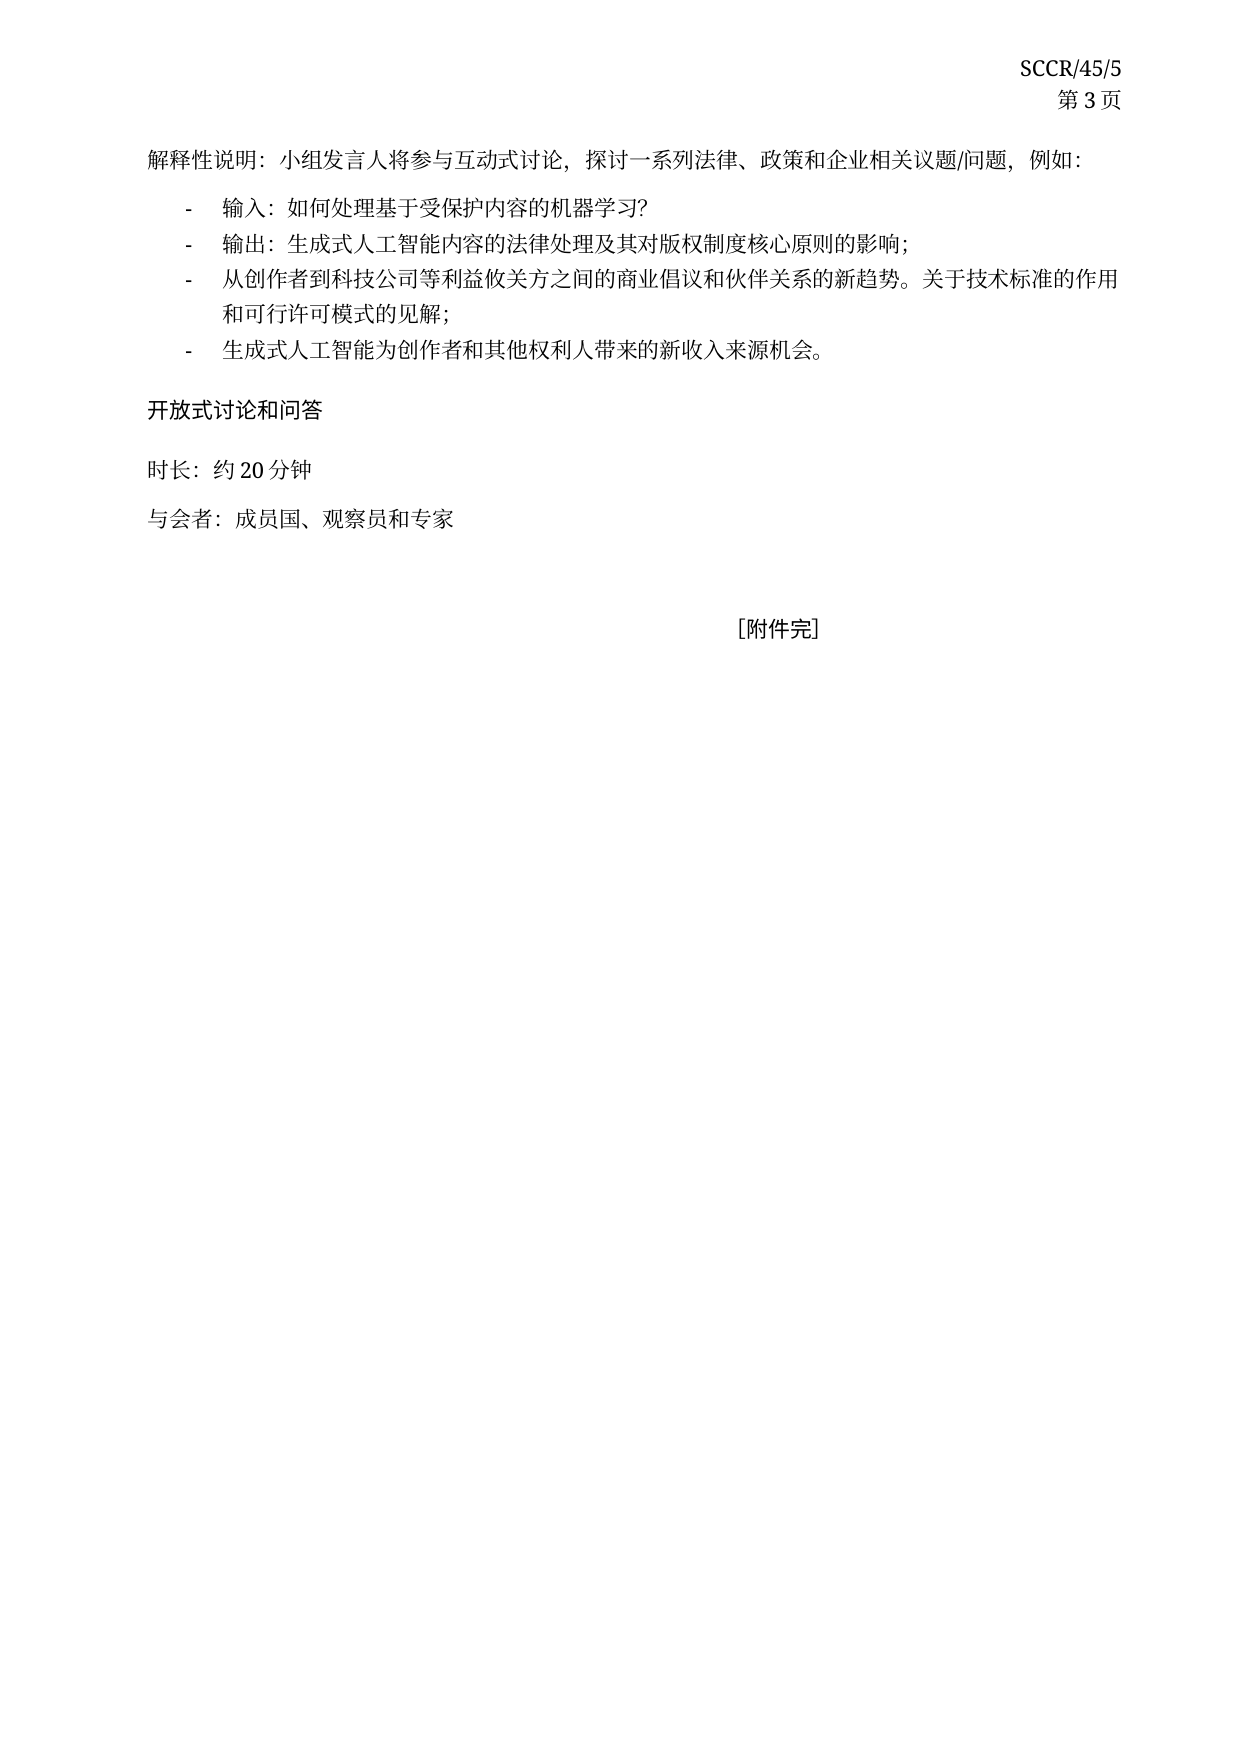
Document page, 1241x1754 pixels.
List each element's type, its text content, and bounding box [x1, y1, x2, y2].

list 从创作者到科技公司等利益攸关方之间的商业倡议和伙伴关系的新趋势。关于技术标准的作用和可行许可模式的见解； [185, 258, 1122, 329]
text 时长：约20分钟 [148, 450, 1122, 485]
list 输出：生成式人工智能内容的法律处理及其对版权制度核心原则的影响； [185, 223, 1122, 258]
list 输入：如何处理基于受保护内容的机器学习？ [185, 187, 1122, 223]
text ［附件完］ [724, 608, 1122, 644]
text 解释性说明：小组发言人将参与互动式讨论，探讨一系列法律、政策和企业相关议题/问题，例如： [148, 139, 1122, 175]
list 生成式人工智能为创作者和其他权利人带来的新收入来源机会。 [185, 329, 1122, 364]
text 与会者：成员国、观察员和专家 [148, 498, 1122, 533]
text 开放式讨论和问答 [148, 389, 1122, 425]
